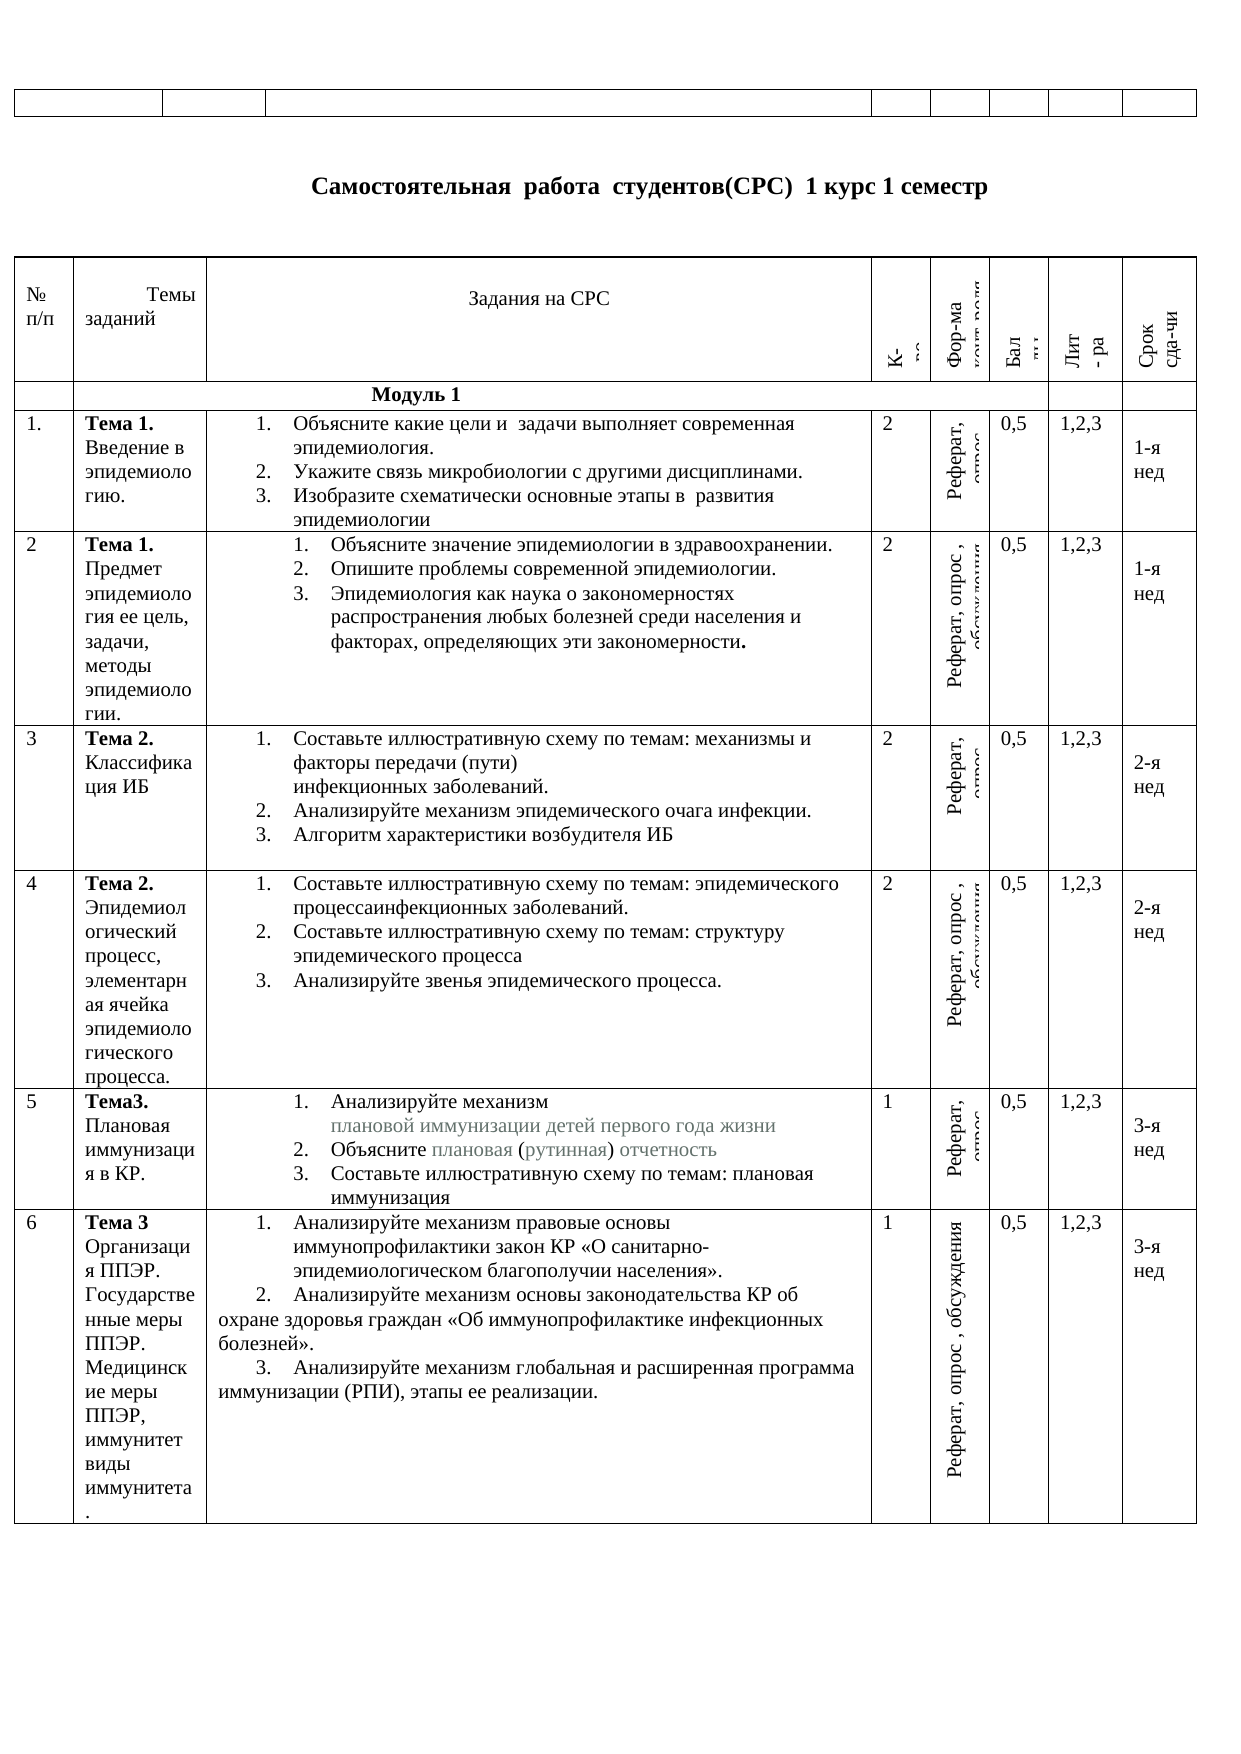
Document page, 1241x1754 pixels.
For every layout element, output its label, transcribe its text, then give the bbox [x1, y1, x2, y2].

table_cell [1123, 382, 1196, 410]
table_cell 0,5 [990, 411, 1048, 531]
table_cell 5 [15, 1089, 73, 1209]
table_header К- -во час [872, 258, 930, 381]
table_cell Реферат, опрос , обсуждения [931, 411, 989, 531]
table_cell 1,2,3 [1049, 1210, 1122, 1523]
table_cell [15, 90, 162, 116]
table_cell 2-я нед [1123, 726, 1196, 870]
table_cell [931, 90, 989, 116]
table_cell 0,5 [990, 871, 1048, 1088]
table_cell 2 [872, 411, 930, 531]
table_cell Тема 3 Организация ППЭР. Государственные меры ППЭР. Медицинские меры ППЭР, иммунитет виды иммунитета. [74, 1210, 206, 1523]
table_cell [266, 90, 871, 116]
table_cell 1-я нед [1123, 532, 1196, 725]
table_cell 1,2,3 [1049, 1089, 1122, 1209]
table_cell Тема3. Плановая иммунизация в КР. [74, 1089, 206, 1209]
table_cell 2 [872, 726, 930, 870]
table_cell Реферат, опрос , обсуждения [931, 532, 989, 725]
table_cell Модуль 1 [74, 382, 1048, 410]
table_cell [163, 90, 265, 116]
table_header № п/п [15, 258, 73, 381]
table_cell [1123, 90, 1196, 116]
table_cell 1-я нед [1123, 411, 1196, 531]
table_cell 4 [15, 871, 73, 1088]
table_header Лит - ра [1049, 258, 1122, 381]
table_cell 1 [872, 1210, 930, 1523]
table_cell 1. [15, 411, 73, 531]
table_cell 1,2,3 [1049, 871, 1122, 1088]
table_header Задания на СРС [207, 258, 871, 381]
table_cell Объясните значение эпидемиологии в здравоохранении. Опишите проблемы современной эпидемиологии. Эпидемиология как наука о закономерностях распространения любых болезней среди населения и факторах, определяющих эти закономерности. [207, 532, 871, 725]
table_cell 3 [15, 726, 73, 870]
table_cell 2 [15, 532, 73, 725]
table_cell 6 [15, 1210, 73, 1523]
table_cell [15, 382, 73, 410]
table_cell 1,2,3 [1049, 411, 1122, 531]
table_cell Тема 2. Классификация ИБ [74, 726, 206, 870]
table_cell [931, 1210, 989, 1523]
table_cell Тема 2. Эпидемиологический процесс, элементарная ячейка эпидемиологического процесса. [74, 871, 206, 1088]
table_cell 0,5 [990, 1210, 1048, 1523]
table_cell Анализируйте механизм плановой иммунизации детей первого года жизни Объясните плановая (рутинная) отчетность Составьте иллюстративную схему по темам: плановая иммунизация [207, 1089, 871, 1209]
table_cell 3-я нед [1123, 1210, 1196, 1523]
table_cell 0,5 [990, 532, 1048, 725]
table_cell 2-я нед [1123, 871, 1196, 1088]
table_cell 0,5 [990, 1089, 1048, 1209]
table_cell Реферат, опрос , обсуждения [931, 726, 989, 870]
table_cell Реферат, опрос , обсуждения [931, 871, 989, 1088]
table_cell 3-я нед [1123, 1089, 1196, 1209]
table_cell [207, 1210, 871, 1523]
table_cell Тема 1. Введение в эпидемиологию. [74, 411, 206, 531]
table_cell 1,2,3 [1049, 532, 1122, 725]
table_header Срок сда-чи [1123, 258, 1196, 381]
table_cell Реферат, опрос , обсуждения [931, 1089, 989, 1209]
text Самостоятельная работа студентов(СРС) 1 курс 1 семестр [118, 171, 1181, 200]
table_cell [990, 90, 1048, 116]
table_cell Объясните какие цели и задачи выполняет современная эпидемиология. Укажите связь микробиологии с другими дисциплинами. Изобразите схематически основные этапы в развития эпидемиологии [207, 411, 871, 531]
table_cell [872, 90, 930, 116]
table_cell 2 [872, 532, 930, 725]
table_cell 1,2,3 [1049, 726, 1122, 870]
table_cell 1 [872, 1089, 930, 1209]
table_cell [1049, 382, 1122, 410]
table_cell 2 [872, 871, 930, 1088]
table_cell [1049, 90, 1122, 116]
table_cell 0,5 [990, 726, 1048, 870]
table_header Фор-ма конт-роля [931, 258, 989, 381]
table_header Темы заданий [74, 258, 206, 381]
table_cell Составьте иллюстративную схему по темам: механизмы и факторы передачи (пути) инфекционных заболеваний. Анализируйте механизм эпидемического очага инфекции. Алгоритм характеристики возбудителя ИБ [207, 726, 871, 870]
table_cell Тема 1. Предмет эпидемиология ее цель, задачи, методы эпидемиологии. [74, 532, 206, 725]
table_cell Составьте иллюстративную схему по темам: эпидемического процессаинфекционных заболеваний. Составьте иллюстративную схему по темам: структуру эпидемического процесса Анализируйте звенья эпидемического процесса. [207, 871, 871, 1088]
table_header Бал -лы [990, 258, 1048, 381]
